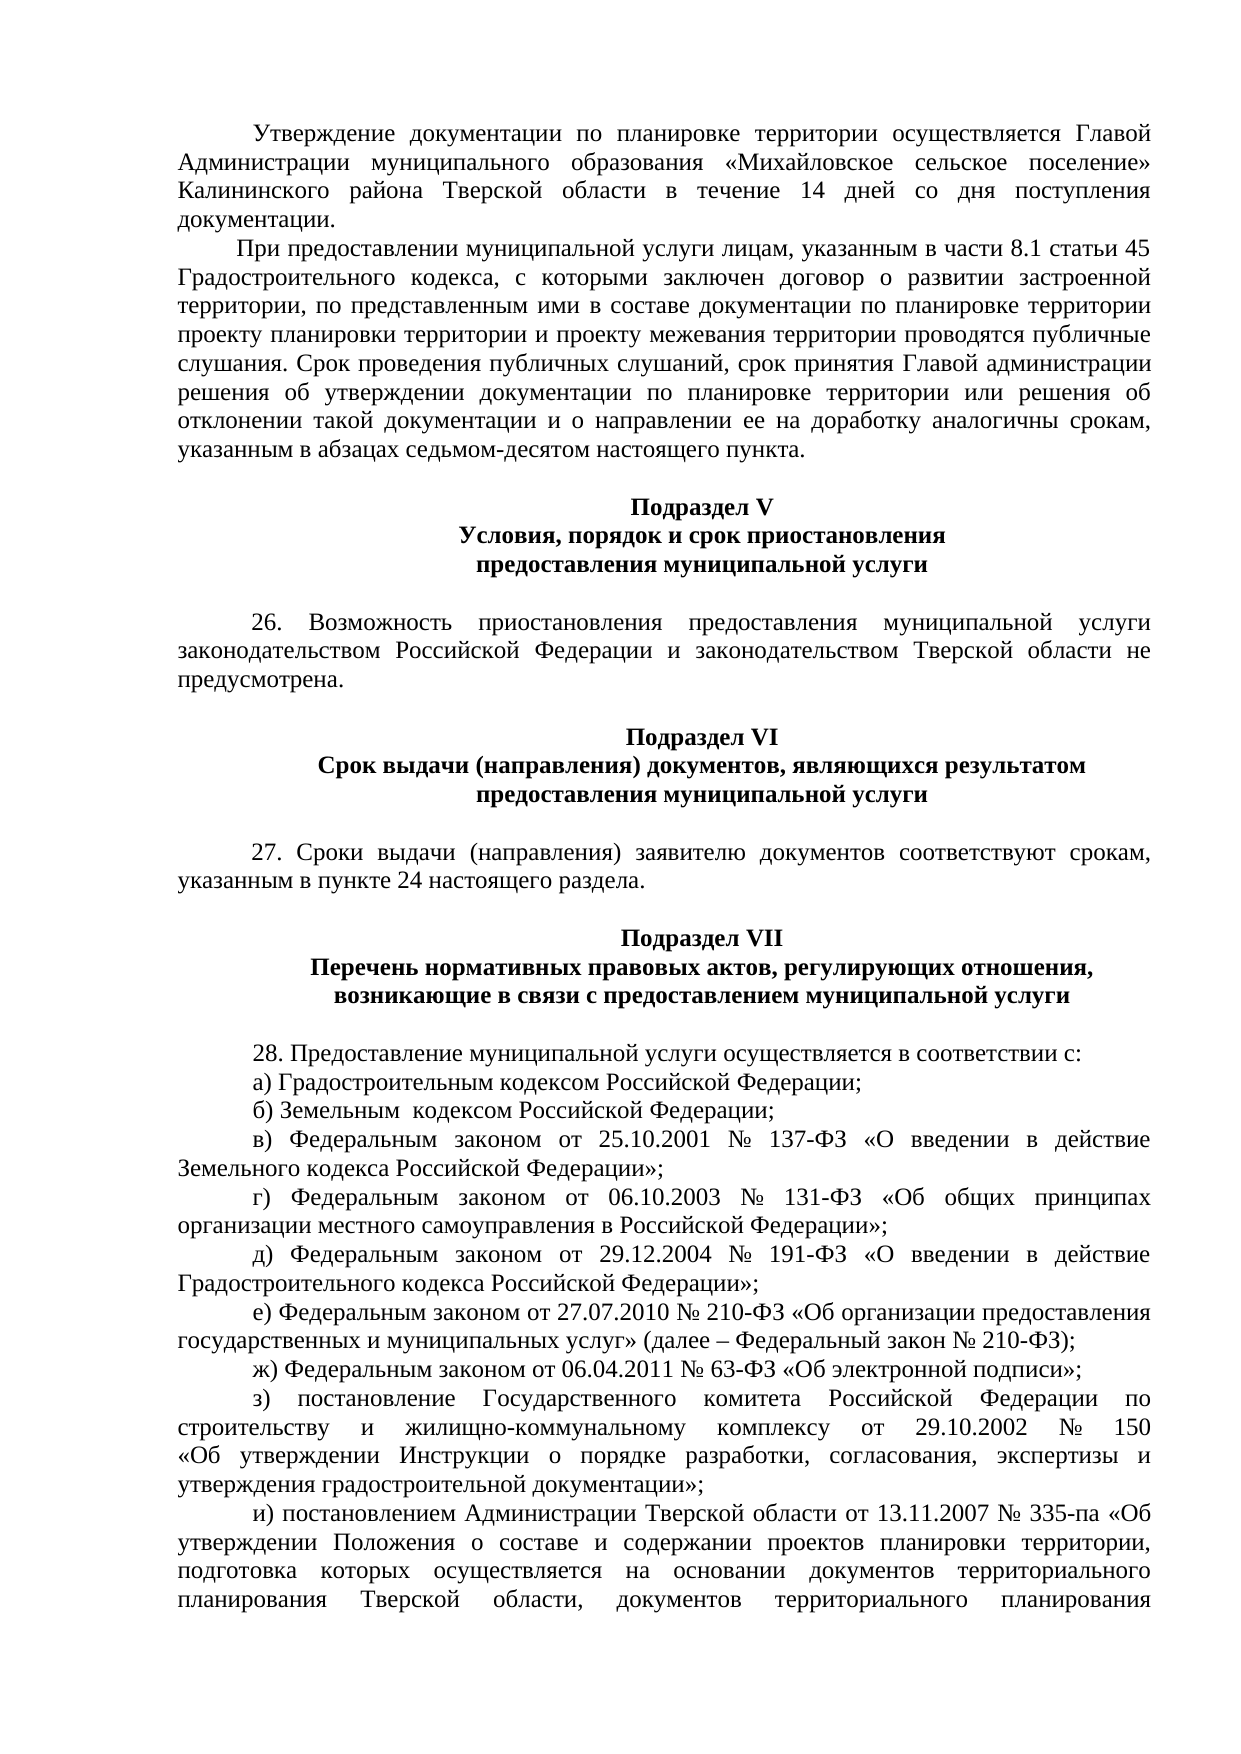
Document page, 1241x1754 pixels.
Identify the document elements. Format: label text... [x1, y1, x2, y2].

text При предоставлении муниципальной услуги лицам, указанным в части 8.1 статьи 45 Градостроительного кодекса, с которыми заключен договор о развитии застроенной территории, по представленным ими в составе документации по планировке территории проекту планировки территории и проекту межевания территории проводятся публичные слушания. Срок проведения публичных слушаний, срок принятия Главой администрации решения об утверждении документации по планировке территории или решения об отклонении такой документации и о направлении ее на доработку аналогичны срокам, указанным в абзацах седьмом-десятом настоящего пункта. [177, 233, 1152, 463]
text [177, 1498, 1152, 1613]
text з) постановление Государственного комитета Российской Федерации по строительству и жилищно-коммунальному комплексу от 29.10.2002 № 150 «Об утверждении Инструкции о порядке разработки, согласования, экспертизы и утверждения градостроительной документации»; [177, 1383, 1152, 1498]
text Срок выдачи (направления) документов, являющихся результатом [177, 751, 1152, 779]
text б) Земельным кодексом Российской Федерации; [177, 1096, 1152, 1124]
text Утверждение документации по планировке территории осуществляется Главой Администрации муниципального образования «Михайловское сельское поселение» Калининского района Тверской области в течение 14 дней со дня поступления документации. [177, 118, 1152, 233]
text ж) Федеральным законом от 06.04.2011 № 63-ФЗ «Об электронной подписи»; [177, 1354, 1152, 1383]
text Условия, порядок и срок приостановления [177, 521, 1152, 549]
text 26. Возможность приостановления предоставления муниципальной услуги законодательством Российской Федерации и законодательством Тверской области не предусмотрена. [177, 607, 1152, 693]
text д) Федеральным законом от 29.12.2004 № 191-ФЗ «О введении в действие Градостроительного кодекса Российской Федерации»; [177, 1239, 1152, 1297]
text Подраздел VII [177, 923, 1152, 952]
text е) Федеральным законом от 27.07.2010 № 210-ФЗ «Об организации предоставления государственных и муниципальных услуг» (далее – Федеральный закон № 210-ФЗ); [177, 1297, 1152, 1354]
text Подраздел V [177, 492, 1152, 521]
text предоставления муниципальной услуги [177, 549, 1152, 578]
text г) Федеральным законом от 06.10.2003 № 131-ФЗ «Об общих принципах организации местного самоуправления в Российской Федерации»; [177, 1182, 1152, 1239]
text предоставления муниципальной услуги [177, 779, 1152, 808]
text в) Федеральным законом от 25.10.2001 № 137-ФЗ «О введении в действие Земельного кодекса Российской Федерации»; [177, 1124, 1152, 1182]
text а) Градостроительным кодексом Российской Федерации; [177, 1067, 1152, 1096]
text Подраздел VI [177, 722, 1152, 751]
text 27. Сроки выдачи (направления) заявителю документов соответствуют срокам, указанным в пункте 24 настоящего раздела. [177, 837, 1152, 894]
text возникающие в связи с предоставлением муниципальной услуги [177, 981, 1152, 1009]
text Перечень нормативных правовых актов, регулирующих отношения, [177, 952, 1152, 981]
text 28. Предоставление муниципальной услуги осуществляется в соответствии с: [177, 1038, 1152, 1067]
